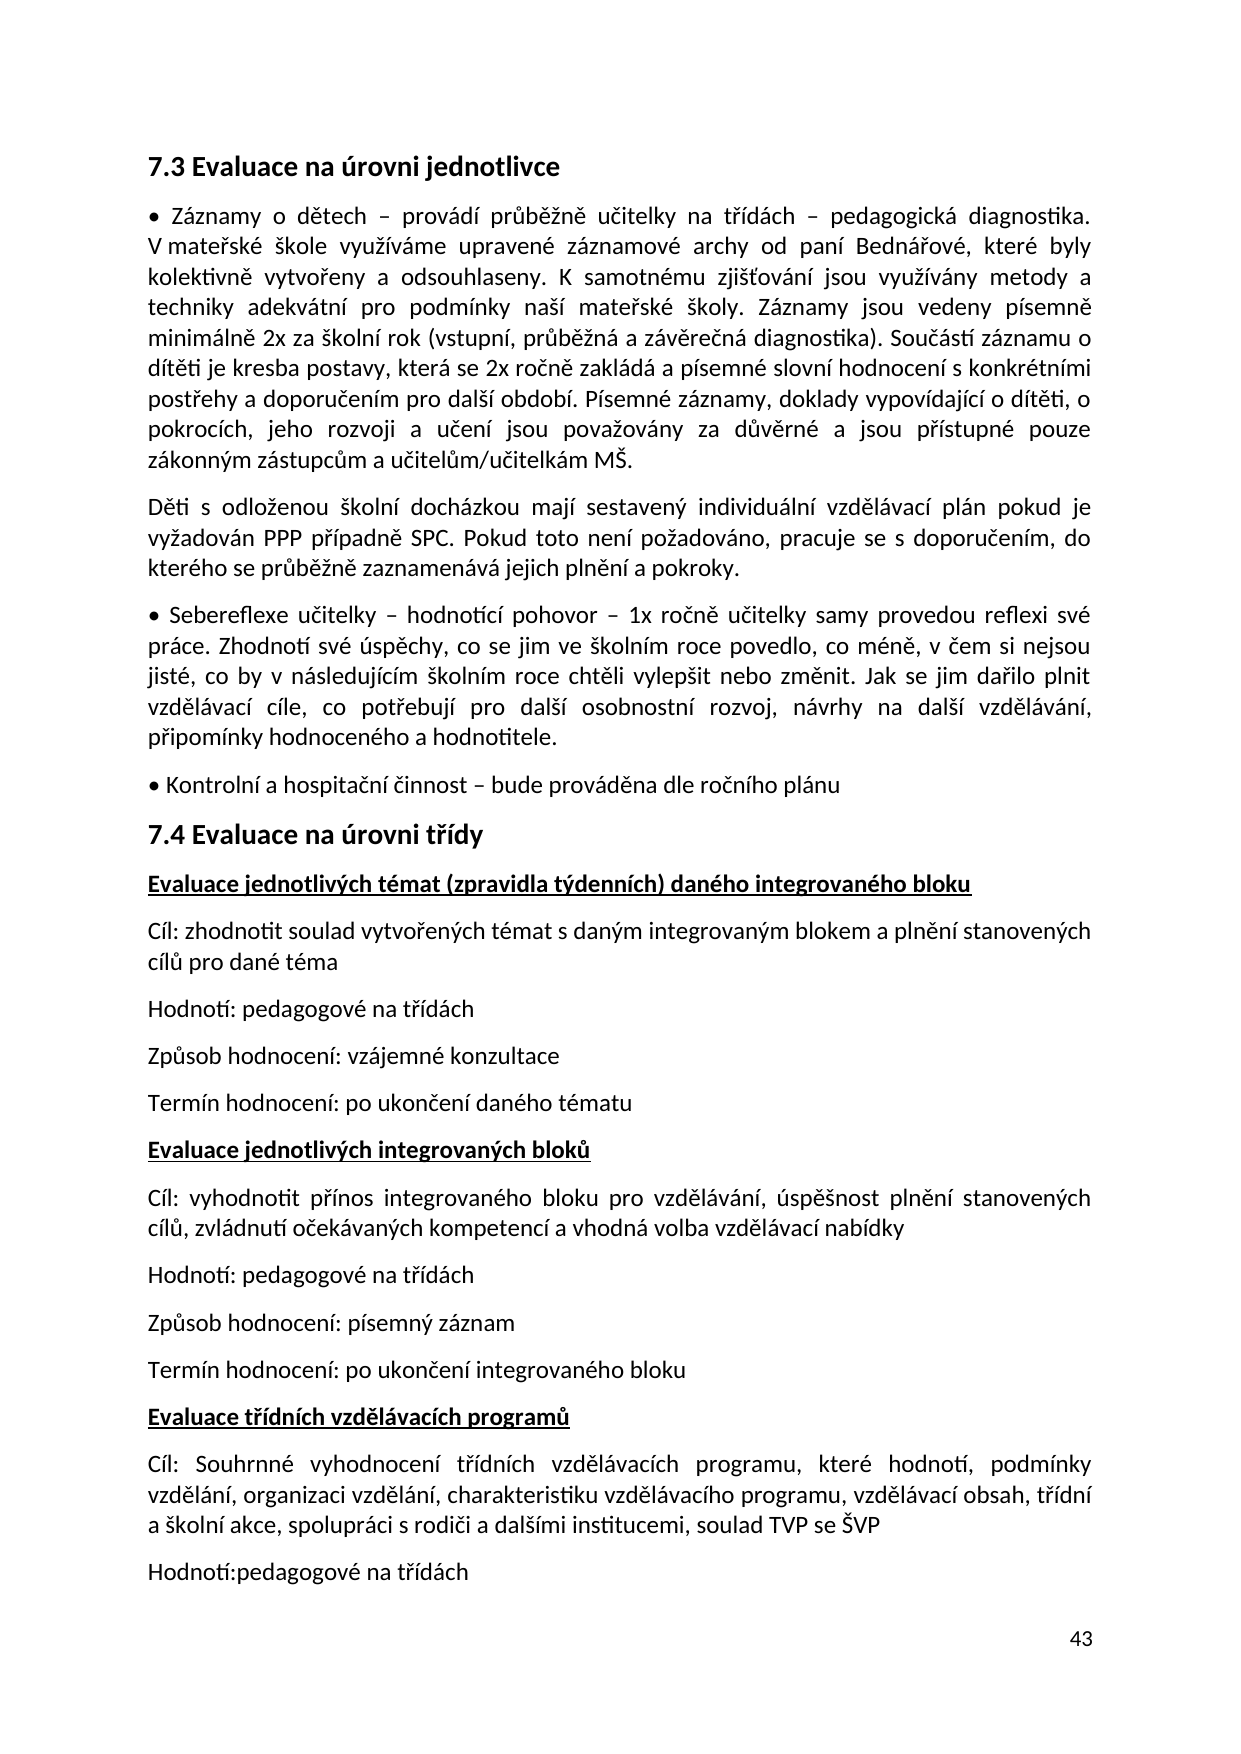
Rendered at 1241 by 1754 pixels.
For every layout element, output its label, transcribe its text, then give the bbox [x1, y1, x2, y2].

text Děti s odloženou školní docházkou mají sestavený individuální vzdělávací plán pokud je vyžadován PPP případně SPC. Pokud toto není požadováno, pracuje se s doporučením, do kterého se průběžně zaznamenává jejich plnění a pokroky. [148, 491, 1093, 583]
text Hodnotí:pedagogové na třídách [148, 1557, 1093, 1587]
text Způsob hodnocení: písemný záznam [148, 1307, 1093, 1337]
text Evaluace třídních vzdělávacích programů [148, 1401, 1093, 1432]
text Cíl: vyhodnotit přínos integrovaného bloku pro vzdělávání, úspěšnost plnění stanovených cílů, zvládnutí očekávaných kompetencí a vhodná volba vzdělávací nabídky [148, 1182, 1093, 1243]
text Cíl: Souhrnné vyhodnocení třídních vzdělávacích programu, které hodnotí, podmínky vzdělání, organizaci vzdělání, charakteristiku vzdělávacího programu, vzdělávací obsah, třídní a školní akce, spolupráci s rodiči a dalšími institucemi, soulad TVP se ŠVP [148, 1448, 1093, 1540]
text Evaluace jednotlivých integrovaných bloků [148, 1135, 1093, 1165]
text 7.4 Evaluace na úrovni třídy [148, 816, 1093, 852]
text Termín hodnocení: po ukončení integrovaného bloku [148, 1354, 1093, 1384]
text Termín hodnocení: po ukončení daného tématu [148, 1087, 1093, 1118]
text 7.3 Evaluace na úrovni jednotlivce [148, 148, 1093, 183]
text • Záznamy o dětech – provádí průběžně učitelky na třídách – pedagogická diagnostika. V mateřské škole využíváme upravené záznamové archy od paní Bednářové, které byly kolektivně vytvořeny a odsouhlaseny. K samotnému zjišťování jsou využívány metody a techniky adekvátní pro podmínky naší mateřské školy. Záznamy jsou vedeny písemně minimálně 2x za školní rok (vstupní, průběžná a závěrečná diagnostika). Součástí záznamu o dítěti je kresba postavy, která se 2x ročně zakládá a písemné slovní hodnocení s konkrétními postřehy a doporučením pro další období. Písemné záznamy, doklady vypovídající o dítěti, o pokrocích, jeho rozvoji a učení jsou považovány za důvěrné a jsou přístupné pouze zákonným zástupcům a učitelům/učitelkám MŠ. [148, 200, 1093, 474]
text Hodnotí: pedagogové na třídách [148, 993, 1093, 1024]
text Cíl: zhodnotit soulad vytvořených témat s daným integrovaným blokem a plnění stanovených cílů pro dané téma [148, 915, 1093, 976]
text Evaluace jednotlivých témat (zpravidla týdenních) daného integrovaného bloku [148, 868, 1093, 899]
text • Sebereflexe učitelky – hodnotící pohovor – 1x ročně učitelky samy provedou reflexi své práce. Zhodnotí své úspěchy, co se jim ve školním roce povedlo, co méně, v čem si nejsou jisté, co by v následujícím školním roce chtěli vylepšit nebo změnit. Jak se jim dařilo plnit vzdělávací cíle, co potřebují pro další osobnostní rozvoj, návrhy na další vzdělávání, připomínky hodnoceného a hodnotitele. [148, 599, 1093, 752]
text Způsob hodnocení: vzájemné konzultace [148, 1040, 1093, 1071]
text • Kontrolní a hospitační činnost – bude prováděna dle ročního plánu [148, 769, 1093, 799]
text Hodnotí: pedagogové na třídách [148, 1259, 1093, 1290]
